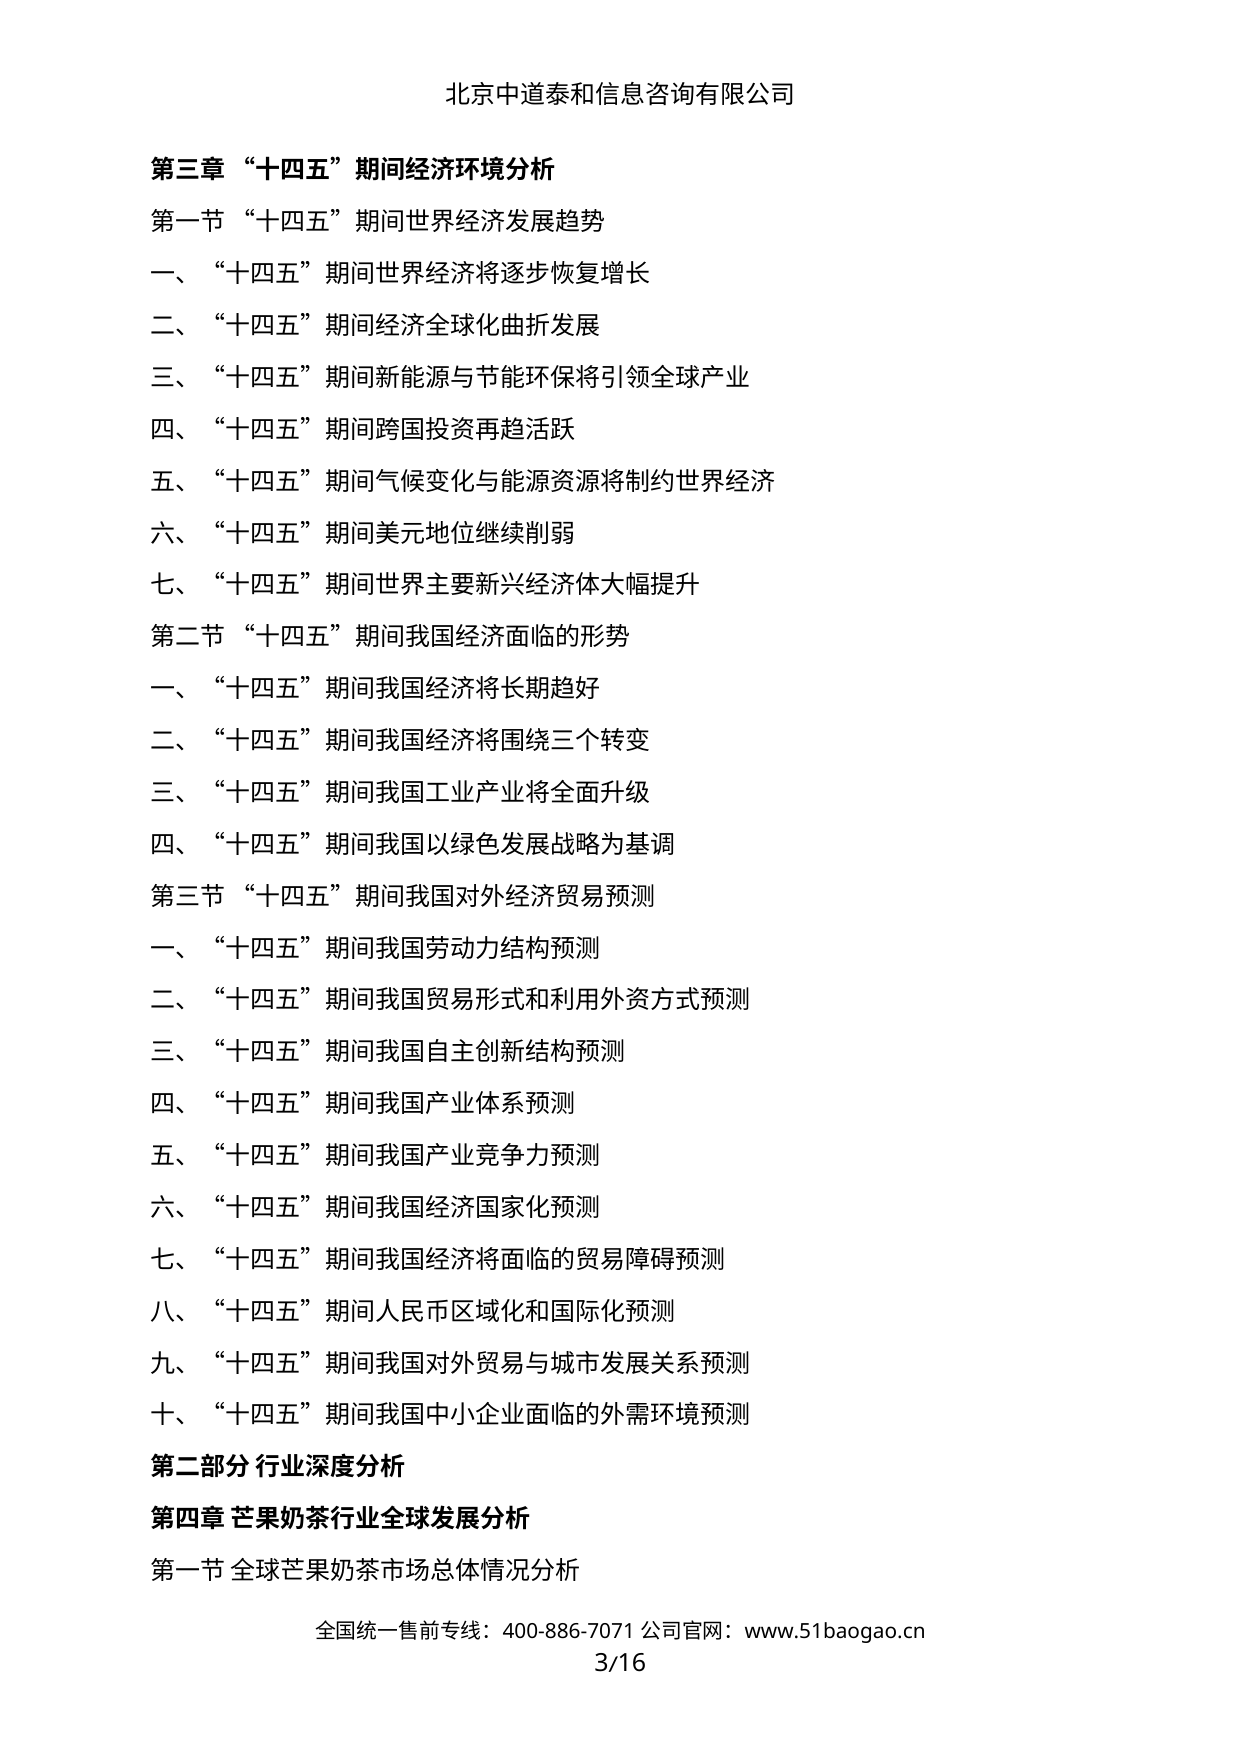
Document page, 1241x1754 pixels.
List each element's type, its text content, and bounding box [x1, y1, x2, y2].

text 四、“十四五”期间我国产业体系预测 [150, 1084, 1090, 1120]
text 三、“十四五”期间新能源与节能环保将引领全球产业 [150, 357, 1090, 394]
text 十、“十四五”期间我国中小企业面临的外需环境预测 [150, 1395, 1090, 1431]
text 第四章 芒果奶茶行业全球发展分析 [150, 1499, 1090, 1535]
text 六、“十四五”期间我国经济国家化预测 [150, 1187, 1090, 1224]
text 六、“十四五”期间美元地位继续削弱 [150, 513, 1090, 549]
text 九、“十四五”期间我国对外贸易与城市发展关系预测 [150, 1343, 1090, 1379]
text 一、“十四五”期间我国经济将长期趋好 [150, 669, 1090, 705]
text 二、“十四五”期间我国经济将围绕三个转变 [150, 721, 1090, 757]
text 七、“十四五”期间世界主要新兴经济体大幅提升 [150, 565, 1090, 601]
text 第一节 “十四五”期间世界经济发展趋势 [150, 202, 1090, 238]
text 第二节 “十四五”期间我国经济面临的形势 [150, 617, 1090, 653]
text 四、“十四五”期间我国以绿色发展战略为基调 [150, 824, 1090, 861]
text 三、“十四五”期间我国自主创新结构预测 [150, 1032, 1090, 1068]
text 一、“十四五”期间世界经济将逐步恢复增长 [150, 254, 1090, 290]
text 四、“十四五”期间跨国投资再趋活跃 [150, 409, 1090, 446]
text 八、“十四五”期间人民币区域化和国际化预测 [150, 1291, 1090, 1327]
text 七、“十四五”期间我国经济将面临的贸易障碍预测 [150, 1239, 1090, 1276]
text 三、“十四五”期间我国工业产业将全面升级 [150, 772, 1090, 809]
text 第一节 全球芒果奶茶市场总体情况分析 [150, 1551, 1090, 1587]
text 五、“十四五”期间我国产业竞争力预测 [150, 1136, 1090, 1172]
text 第三节 “十四五”期间我国对外经济贸易预测 [150, 876, 1090, 912]
text 第三章 “十四五”期间经济环境分析 [150, 150, 1090, 186]
text 一、“十四五”期间我国劳动力结构预测 [150, 928, 1090, 964]
text 二、“十四五”期间我国贸易形式和利用外资方式预测 [150, 980, 1090, 1016]
text 第二部分 行业深度分析 [150, 1447, 1090, 1483]
text 五、“十四五”期间气候变化与能源资源将制约世界经济 [150, 461, 1090, 497]
text 二、“十四五”期间经济全球化曲折发展 [150, 306, 1090, 342]
